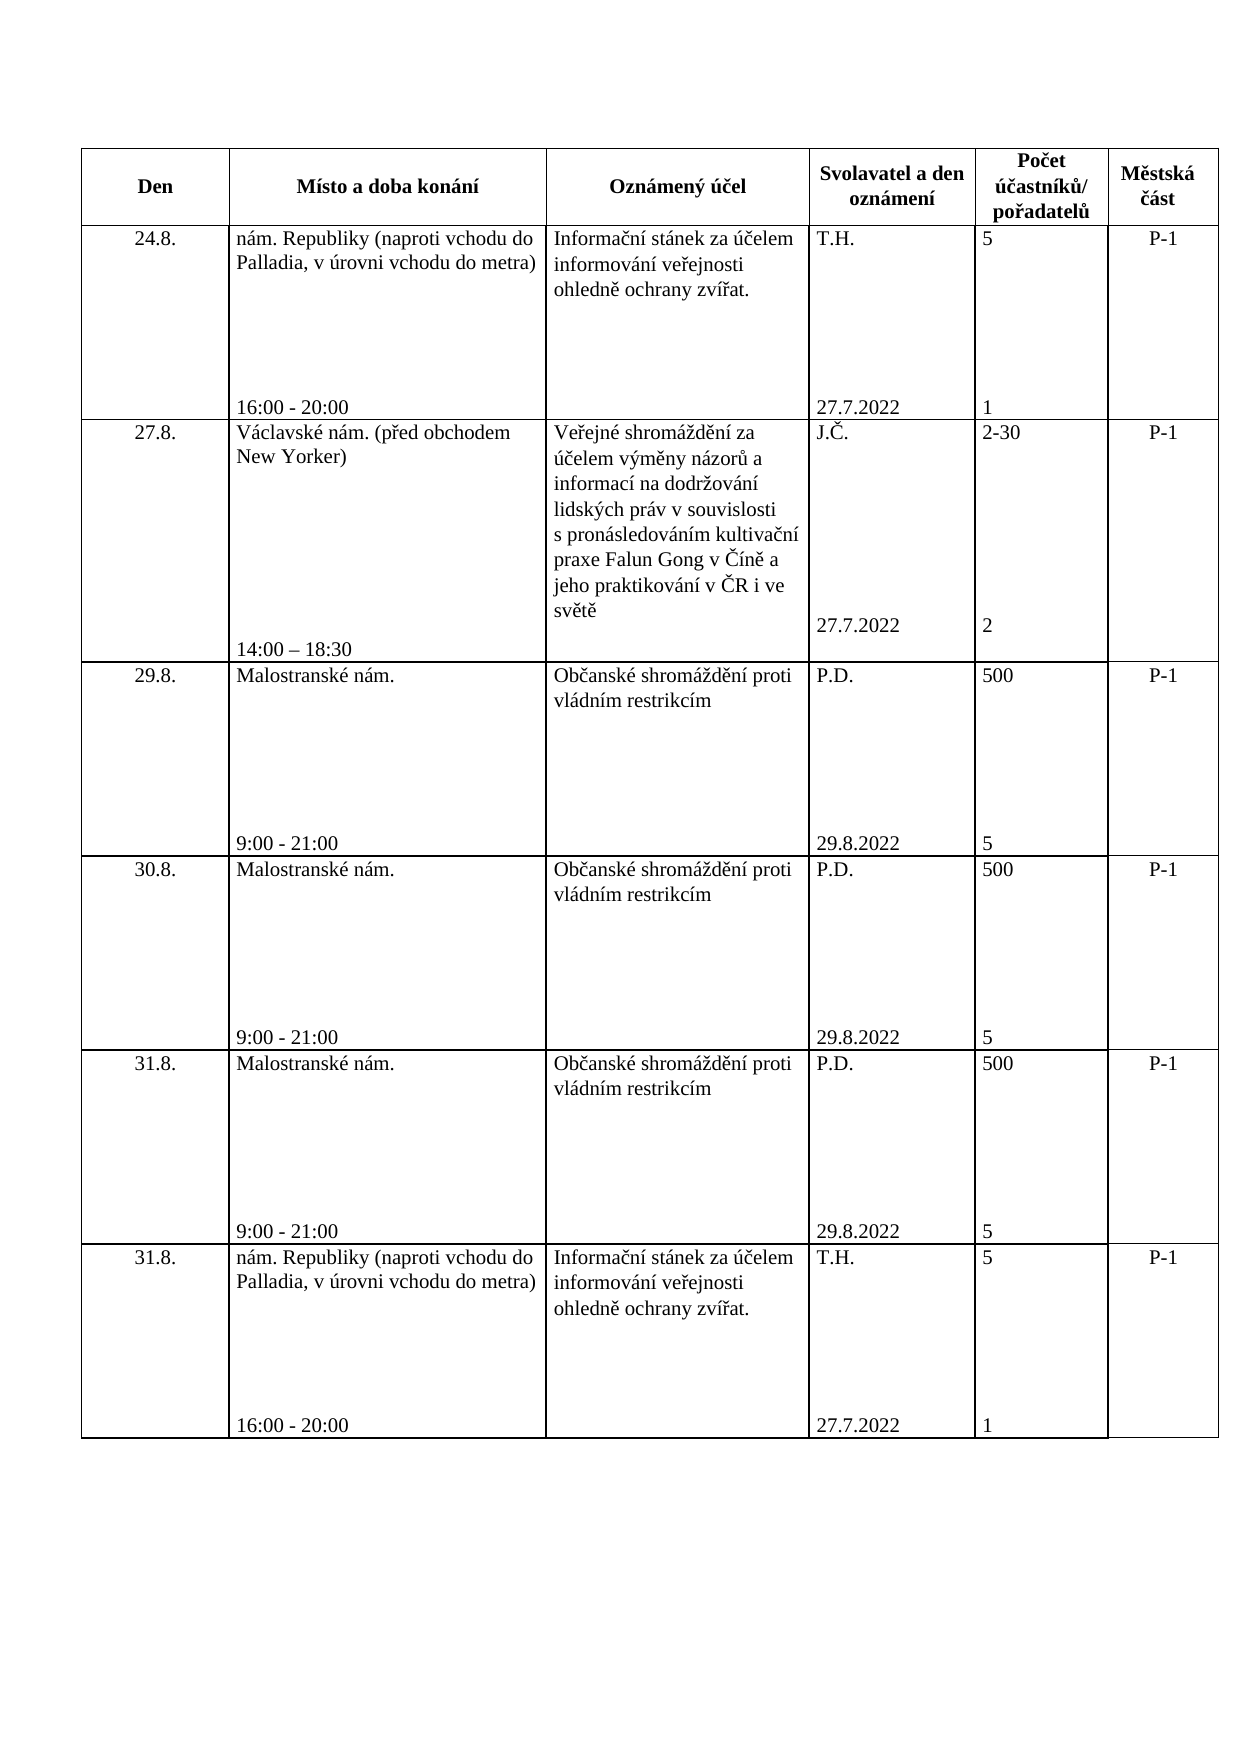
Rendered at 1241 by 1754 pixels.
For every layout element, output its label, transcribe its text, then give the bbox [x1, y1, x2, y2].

table_cell 31.8. [82, 1245, 228, 1437]
table_cell nám. Republiky (naproti vchodu do Palladia, v úrovni vchodu do metra) 16:00 - 20:00 [230, 226, 545, 419]
table_cell nám. Republiky (naproti vchodu do Palladia, v úrovni vchodu do metra) 16:00 - 20:00 [230, 1245, 545, 1437]
table_cell 29.8. [82, 663, 228, 855]
table_cell J.Č. 27.7.2022 [810, 420, 974, 661]
table_cell 500 5 [976, 663, 1107, 855]
table_header Městská část [1109, 149, 1218, 225]
table_cell 500 5 [976, 857, 1107, 1049]
table_cell T.H. 27.7.2022 [810, 226, 974, 419]
table_cell Informační stánek za účelem informování veřejnosti ohledně ochrany zvířat. [547, 226, 808, 419]
table_cell P-1 [1109, 1244, 1218, 1437]
table_cell 24.8. [82, 226, 228, 419]
table_header Počet účastníků/ pořadatelů [976, 149, 1108, 225]
table_cell P.D. 29.8.2022 [810, 663, 974, 855]
table_cell P-1 [1109, 856, 1218, 1049]
table_cell P-1 [1109, 1050, 1218, 1243]
table_header Den [82, 149, 229, 225]
table_cell P-1 [1109, 662, 1218, 855]
table_header Oznámený účel [547, 149, 809, 225]
table_cell 31.8. [82, 1051, 228, 1243]
table_cell 30.8. [82, 857, 228, 1049]
table_cell Občanské shromáždění proti vládním restrikcím [547, 857, 808, 1049]
table_cell P-1 [1109, 226, 1218, 419]
table_cell P-1 [1109, 420, 1218, 661]
table_cell 500 5 [976, 1051, 1107, 1243]
table_cell Malostranské nám. 9:00 - 21:00 [230, 857, 545, 1049]
table_cell Malostranské nám. 9:00 - 21:00 [230, 663, 545, 855]
table_cell Informační stánek za účelem informování veřejnosti ohledně ochrany zvířat. [547, 1245, 808, 1437]
table_cell 27.8. [82, 420, 228, 661]
table_header Svolavatel a den oznámení [810, 149, 975, 225]
table_cell P.D. 29.8.2022 [810, 1051, 974, 1243]
table_cell 5 1 [976, 226, 1107, 419]
table_cell Václavské nám. (před obchodem New Yorker) 14:00 – 18:30 [230, 420, 545, 661]
table_cell 5 1 [976, 1245, 1107, 1437]
table_header Místo a doba konání [230, 149, 546, 225]
table_cell T.H. 27.7.2022 [810, 1245, 974, 1437]
table_cell Malostranské nám. 9:00 - 21:00 [230, 1051, 545, 1243]
table_cell Občanské shromáždění proti vládním restrikcím [547, 663, 808, 855]
table_cell 2-30 2 [976, 420, 1107, 661]
table_cell P.D. 29.8.2022 [810, 857, 974, 1049]
table_cell Občanské shromáždění proti vládním restrikcím [547, 1051, 808, 1243]
table_cell Veřejné shromáždění za účelem výměny názorů a informací na dodržování lidských práv v souvislosti s pronásledováním kultivační praxe Falun Gong v Číně a jeho praktikování v ČR i ve světě [547, 420, 808, 661]
